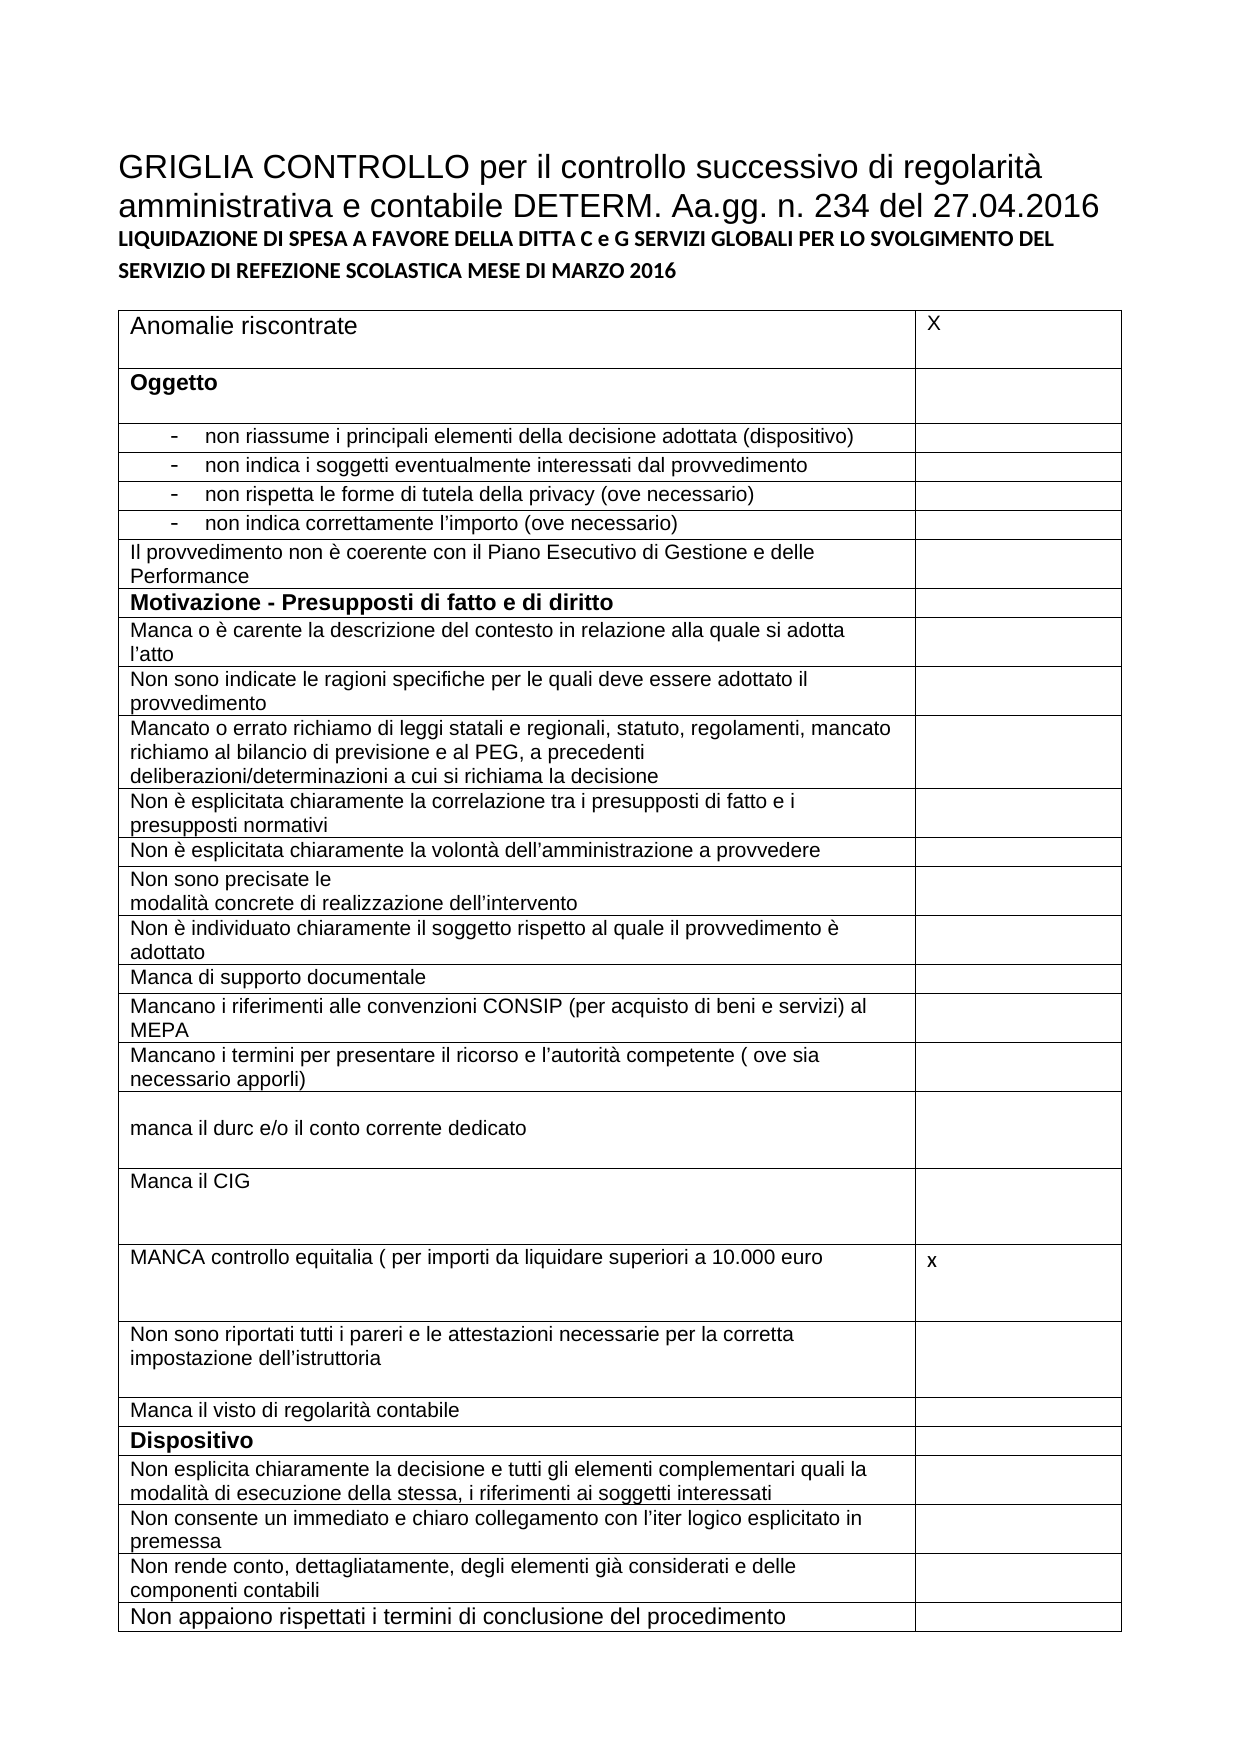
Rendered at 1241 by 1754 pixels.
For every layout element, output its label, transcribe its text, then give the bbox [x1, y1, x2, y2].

table_cell Non è individuato chiaramente il soggetto rispetto al quale il provvedimento è adottato [119, 916, 915, 964]
table_cell non rispetta le forme di tutela della privacy (ove necessario) [119, 482, 915, 510]
table_cell [916, 1043, 1121, 1091]
table_cell Mancano i riferimenti alle convenzioni CONSIP (per acquisto di beni e servizi) al MEPA [119, 994, 915, 1042]
table_cell [916, 716, 1121, 788]
table_cell Oggetto [119, 369, 915, 423]
table_header X [916, 311, 1121, 367]
table_cell Non consente un immediato e chiaro collegamento con l’iter logico esplicitato in premessa [119, 1505, 915, 1553]
table_cell manca il durc e/o il conto corrente dedicato [119, 1092, 915, 1167]
table_cell Mancano i termini per presentare il ricorso e l’autorità competente ( ove sia necessario apporli) [119, 1043, 915, 1091]
table_cell Non rende conto, dettagliatamente, degli elementi già considerati e delle componenti contabili [119, 1554, 915, 1602]
table_cell Mancato o errato richiamo di leggi statali e regionali, statuto, regolamenti, mancato richiamo al bilancio di previsione e al PEG, a precedenti deliberazioni/determinazioni a cui si richiama la decisione [119, 716, 915, 788]
table_cell Manca il CIG [119, 1169, 915, 1244]
table_cell [916, 1603, 1121, 1631]
table_cell [916, 369, 1121, 423]
table_cell [916, 589, 1121, 617]
table_cell non riassume i principali elementi della decisione adottata (dispositivo) [119, 424, 915, 452]
table_cell Non sono indicate le ragioni specifiche per le quali deve essere adottato il provvedimento [119, 667, 915, 715]
table_cell [916, 1427, 1121, 1455]
table_cell [916, 1456, 1121, 1504]
table_cell Manca di supporto documentale [119, 965, 915, 993]
table_cell [916, 1398, 1121, 1426]
table_cell Manca o è carente la descrizione del contesto in relazione alla quale si adotta l’atto [119, 618, 915, 666]
table_cell [916, 453, 1121, 481]
table_cell [916, 424, 1121, 452]
table_cell x [916, 1245, 1121, 1321]
text amministrativa e contabile DETERM. Aa.gg. n. 234 del 27.04.2016 [118, 186, 1122, 224]
table_cell [916, 994, 1121, 1042]
table_cell Motivazione - Presupposti di fatto e di diritto [119, 589, 915, 617]
table_cell [916, 867, 1121, 915]
table_cell [916, 511, 1121, 539]
table_cell [916, 965, 1121, 993]
table_header Anomalie riscontrate [119, 311, 915, 367]
table_cell Non esplicita chiaramente la decisione e tutti gli elementi complementari quali la modalità di esecuzione della stessa, i riferimenti ai soggetti interessati [119, 1456, 915, 1504]
table_cell [916, 1169, 1121, 1244]
table_cell Non sono riportati tutti i pareri e le attestazioni necessarie per la corretta impostazione dell’istruttoria [119, 1322, 915, 1397]
table_cell [916, 1092, 1121, 1167]
table_cell non indica i soggetti eventualmente interessati dal provvedimento [119, 453, 915, 481]
table_cell Manca il visto di regolarità contabile [119, 1398, 915, 1426]
table_cell [916, 482, 1121, 510]
table_cell [916, 618, 1121, 666]
table_cell [916, 1554, 1121, 1602]
text LIQUIDAZIONE DI SPESA A FAVORE DELLA DITTA C e G SERVIZI GLOBALI PER LO SVOLGIMENTO DEL SERVIZIO DI REFEZIONE SCOLASTICA MESE DI MARZO 2016 [118, 224, 1122, 285]
table_cell Non appaiono rispettati i termini di conclusione del procedimento [119, 1603, 915, 1631]
table_cell [916, 1505, 1121, 1553]
table_cell MANCA controllo equitalia ( per importi da liquidare superiori a 10.000 euro [119, 1245, 915, 1321]
table_cell non indica correttamente l’importo (ove necessario) [119, 511, 915, 539]
table_cell Il provvedimento non è coerente con il Piano Esecutivo di Gestione e delle Performance [119, 540, 915, 588]
table_cell Non è esplicitata chiaramente la volontà dell’amministrazione a provvedere [119, 838, 915, 866]
table_cell [916, 789, 1121, 837]
table_cell [916, 916, 1121, 964]
table_cell Non sono precisate le modalità concrete di realizzazione dell’intervento [119, 867, 915, 915]
table_cell [916, 540, 1121, 588]
table_cell [916, 1322, 1121, 1397]
table_cell [916, 838, 1121, 866]
table_cell [916, 667, 1121, 715]
text GRIGLIA CONTROLLO per il controllo successivo di regolarità [118, 148, 1122, 186]
table_cell Dispositivo [119, 1427, 915, 1455]
table_cell Non è esplicitata chiaramente la correlazione tra i presupposti di fatto e i presupposti normativi [119, 789, 915, 837]
